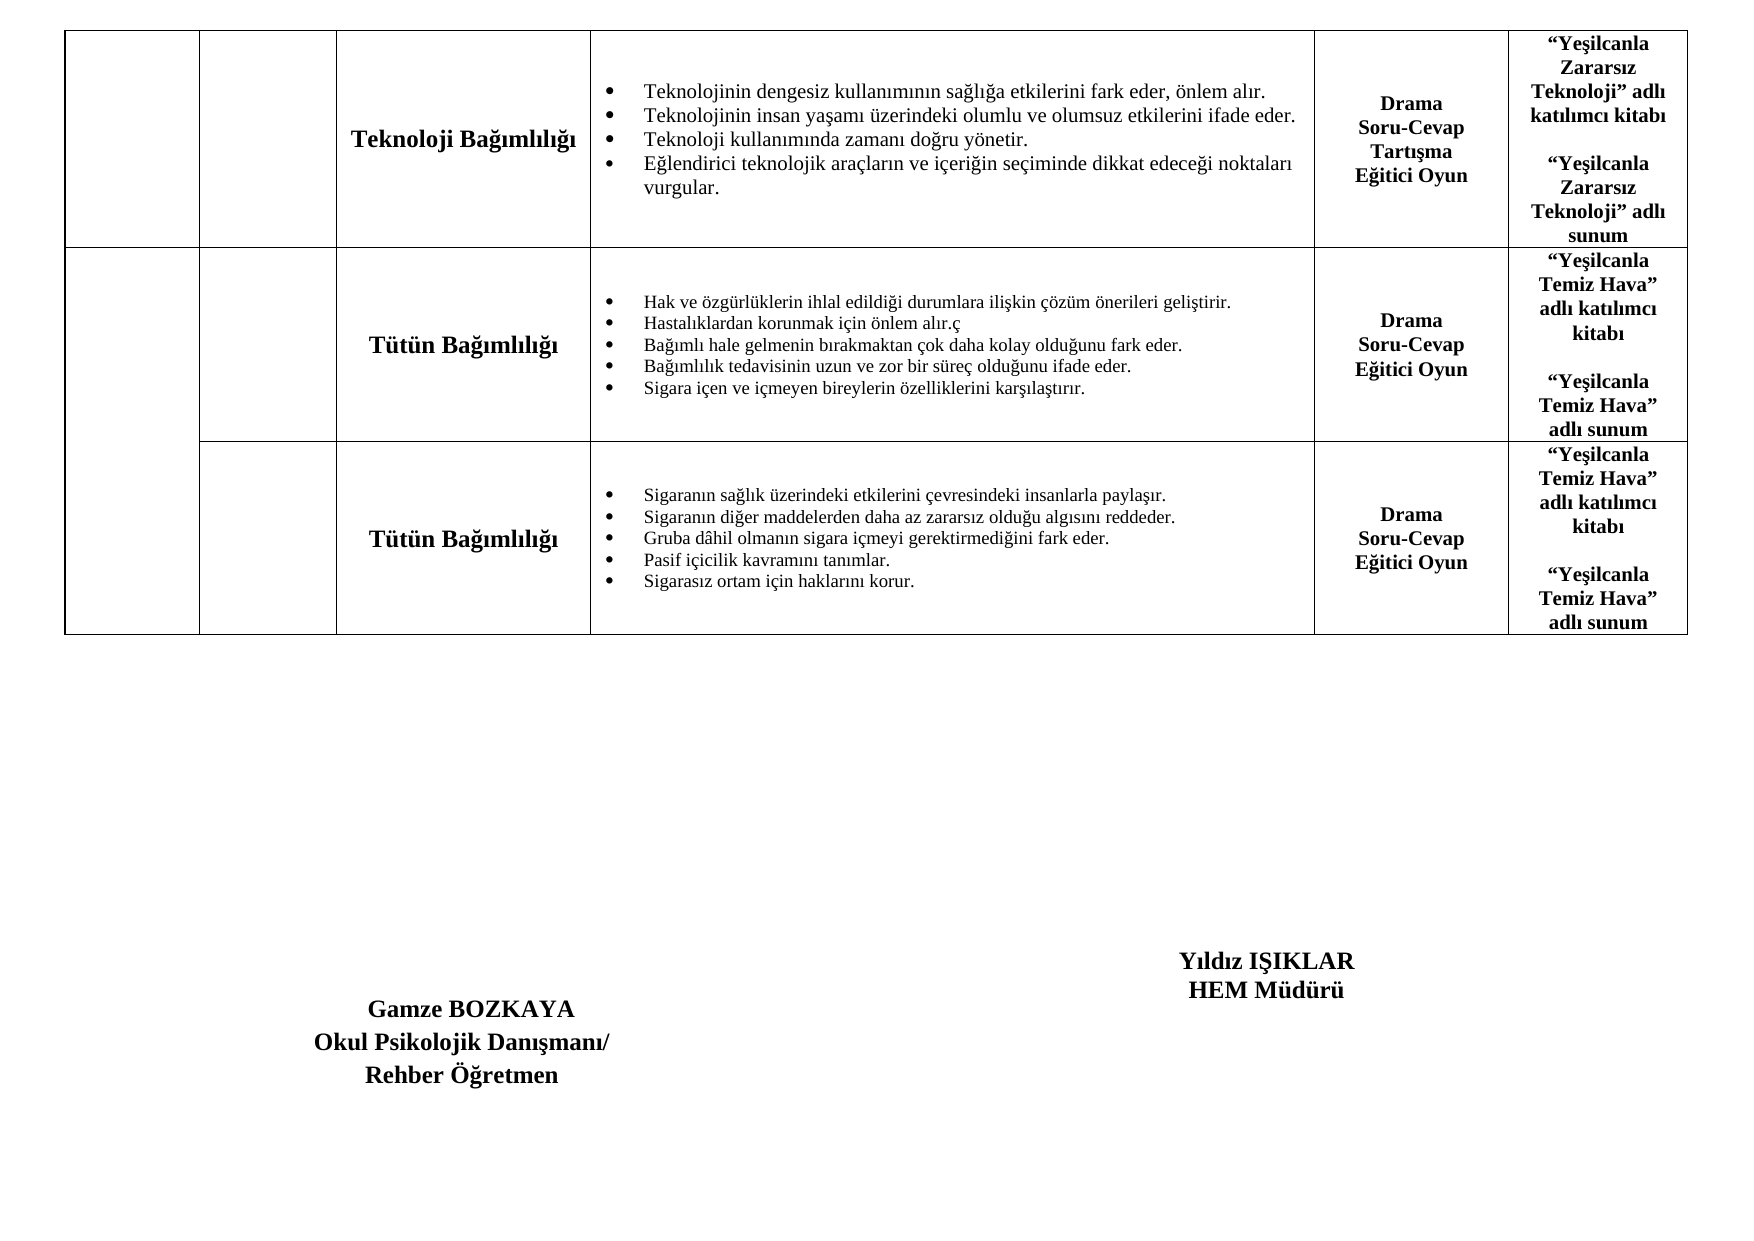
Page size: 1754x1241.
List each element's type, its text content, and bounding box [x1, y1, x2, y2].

table_cell “Yeşilcanla Temiz Hava” adlı katılımcı kitabı “Yeşilcanla Temiz Hava” adlı sunum [1509, 442, 1687, 634]
table_cell Hak ve özgürlüklerin ihlal edildiği durumlara ilişkin çözüm önerileri geliştirir. Hastalıklardan korunmak için önlem alır.ç Bağımlı hale gelmenin bırakmaktan çok daha kolay olduğunu fark eder. Bağımlılık tedavisinin uzun ve zor bir süreç olduğunu ifade eder. Sigara içen ve içmeyen bireylerin özelliklerini karşılaştırır. [591, 248, 1314, 441]
table_cell Tütün Bağımlılığı [337, 442, 590, 634]
table_header Teknolojinin dengesiz kullanımının sağlığa etkilerini fark eder, önlem alır. Teknolojinin insan yaşamı üzerindeki olumlu ve olumsuz etkilerini ifade eder. Teknoloji kullanımında zamanı doğru yönetir. Eğlendirici teknolojik araçların ve içeriğin seçiminde dikkat edeceği noktaları vurgular. [591, 31, 1314, 247]
table_header “Yeşilcanla Zararsız Teknoloji” adlı katılımcı kitabı “Yeşilcanla Zararsız Teknoloji” adlı sunum [1509, 31, 1687, 247]
table_cell Gamze BOZKAYA Okul Psikolojik Danışmanı/ Rehber Öğretmen [80, 635, 873, 1114]
table_header Drama Soru-Cevap Tartışma Eğitici Oyun [1315, 31, 1508, 247]
table_cell Drama Soru-Cevap Eğitici Oyun [1315, 248, 1508, 441]
table_cell [200, 442, 336, 634]
table_cell Tütün Bağımlılığı [337, 248, 590, 441]
table_header [66, 31, 199, 247]
table_header [200, 31, 336, 247]
table_cell [66, 248, 199, 634]
table_cell “Yeşilcanla Temiz Hava” adlı katılımcı kitabı “Yeşilcanla Temiz Hava” adlı sunum [1509, 248, 1687, 441]
table_cell [200, 248, 336, 441]
table_cell Yıldız IŞIKLAR HEM Müdürü [874, 634, 1689, 1114]
table_cell Drama Soru-Cevap Eğitici Oyun [1315, 442, 1508, 634]
table_header Teknoloji Bağımlılığı [337, 31, 590, 247]
table_cell Sigaranın sağlık üzerindeki etkilerini çevresindeki insanlarla paylaşır. Sigaranın diğer maddelerden daha az zararsız olduğu algısını reddeder. Gruba dâhil olmanın sigara içmeyi gerektirmediğini fark eder. Pasif içicilik kavramını tanımlar. Sigarasız ortam için haklarını korur. [591, 442, 1314, 634]
